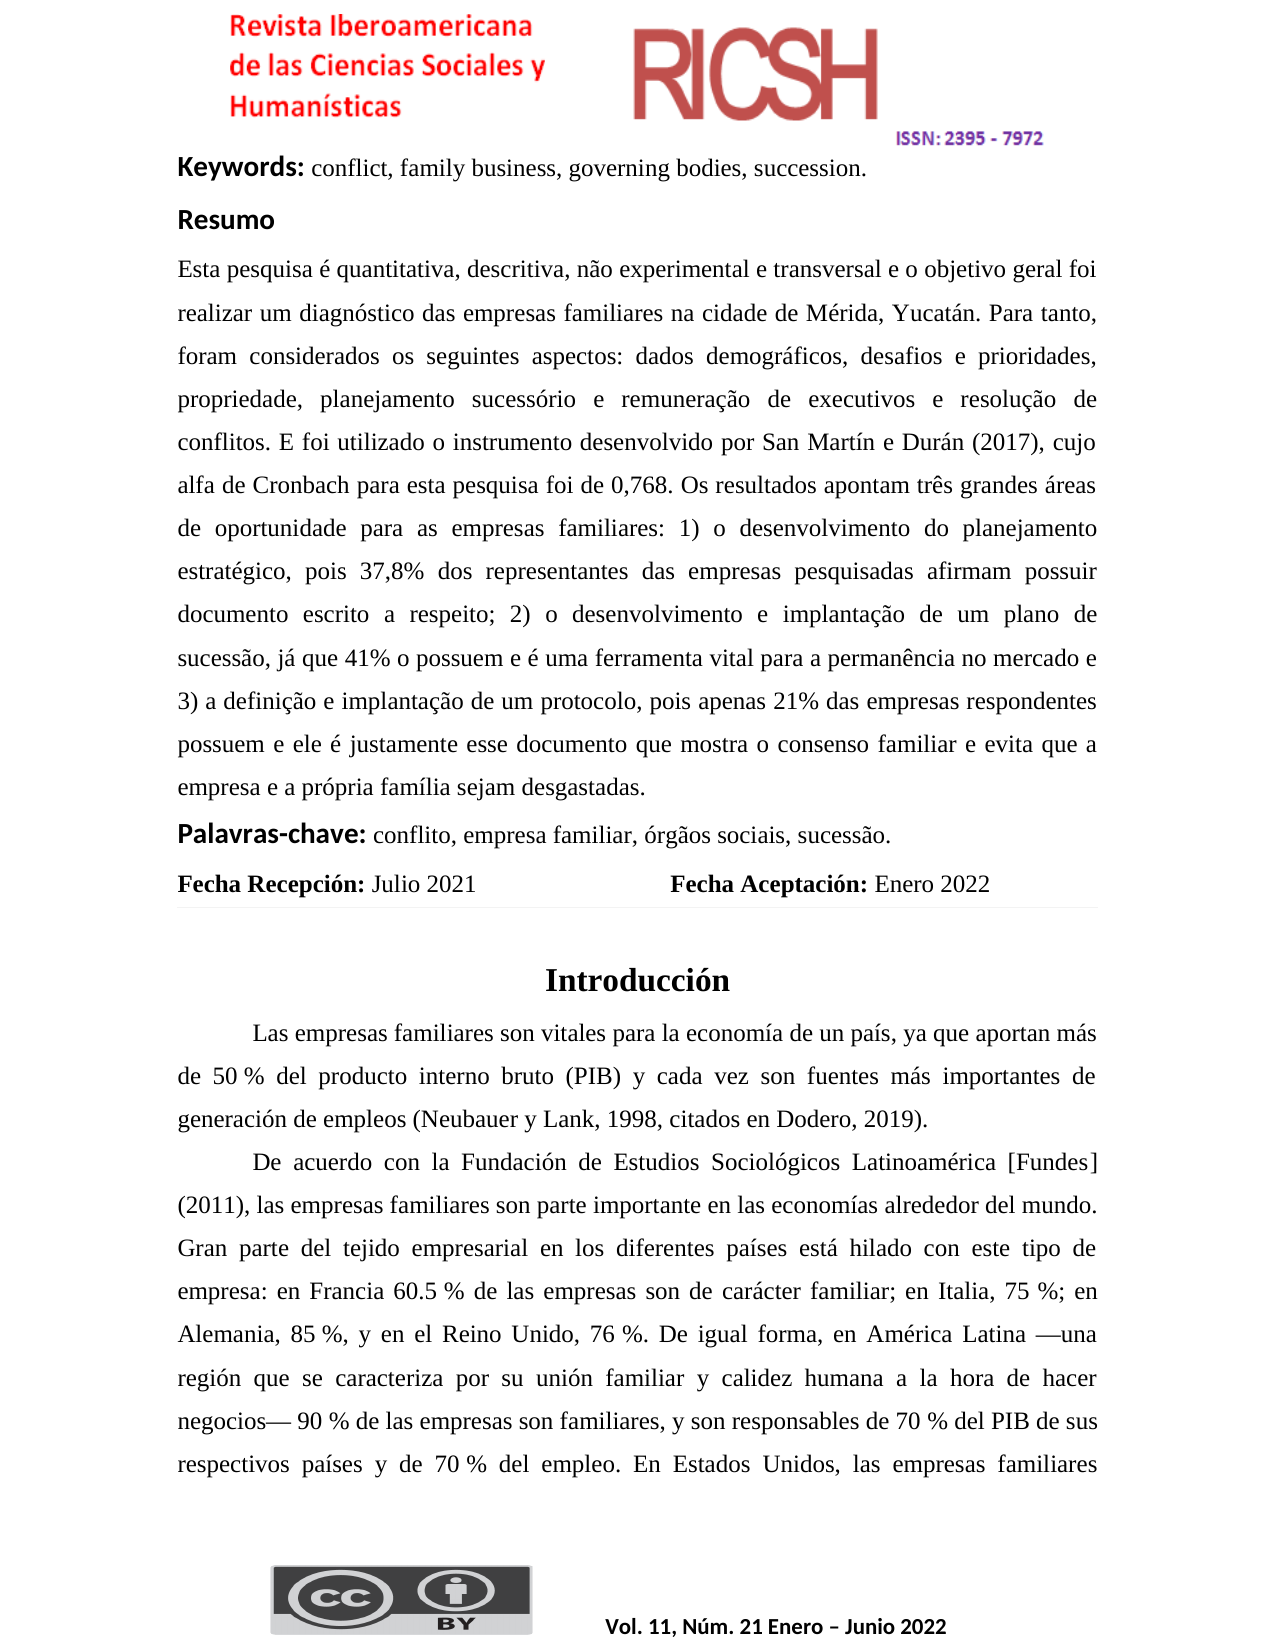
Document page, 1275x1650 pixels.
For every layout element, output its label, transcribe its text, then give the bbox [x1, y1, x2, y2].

text Resumo [177, 201, 1098, 237]
text Fecha Recepción: Julio 2021 Fecha Aceptación: Enero 2022 [177, 869, 1098, 897]
text Las empresas familiares son vitales para la economía de un país, ya que aportan más de 50 % del producto interno bruto (PIB) y cada vez son fuentes más importantes de generación de empleos (Neubauer y Lank, 1998, citados en Dodero, 2019). [177, 1018, 1098, 1133]
text Palavras-chave: conflito, empresa familiar, órgãos sociais, sucessão. [177, 815, 1098, 851]
text Esta pesquisa é quantitativa, descritiva, não experimental e transversal e o objetivo geral foi realizar um diagnóstico das empresas familiares na cidade de Mérida, Yucatán. Para tanto, foram considerados os seguintes aspectos: dados demográficos, desafios e prioridades, propriedade, planejamento sucessório e remuneração de executivos e resolução de conflitos. E foi utilizado o instrumento desenvolvido por San Martín e Durán (2017), cujo alfa de Cronbach para esta pesquisa foi de 0,768. Os resultados apontam três grandes áreas de oportunidade para as empresas familiares: 1) o desenvolvimento do planejamento estratégico, pois 37,8% dos representantes das empresas pesquisadas afirmam possuir documento escrito a respeito; 2) o desenvolvimento e implantação de um plano de sucessão, já que 41% o possuem e é uma ferramenta vital para a permanência no mercado e 3) a definição e implantação de um protocolo, pois apenas 21% das empresas respondentes possuem e ele é justamente esse documento que mostra o consenso familiar e evita que a empresa e a própria família sejam desgastadas. [177, 254, 1098, 801]
picture [229, 14, 1046, 148]
text Introducción [177, 960, 1098, 998]
text Keywords: conflict, family business, governing bodies, succession. [177, 148, 1098, 183]
picture [270, 1565, 533, 1635]
